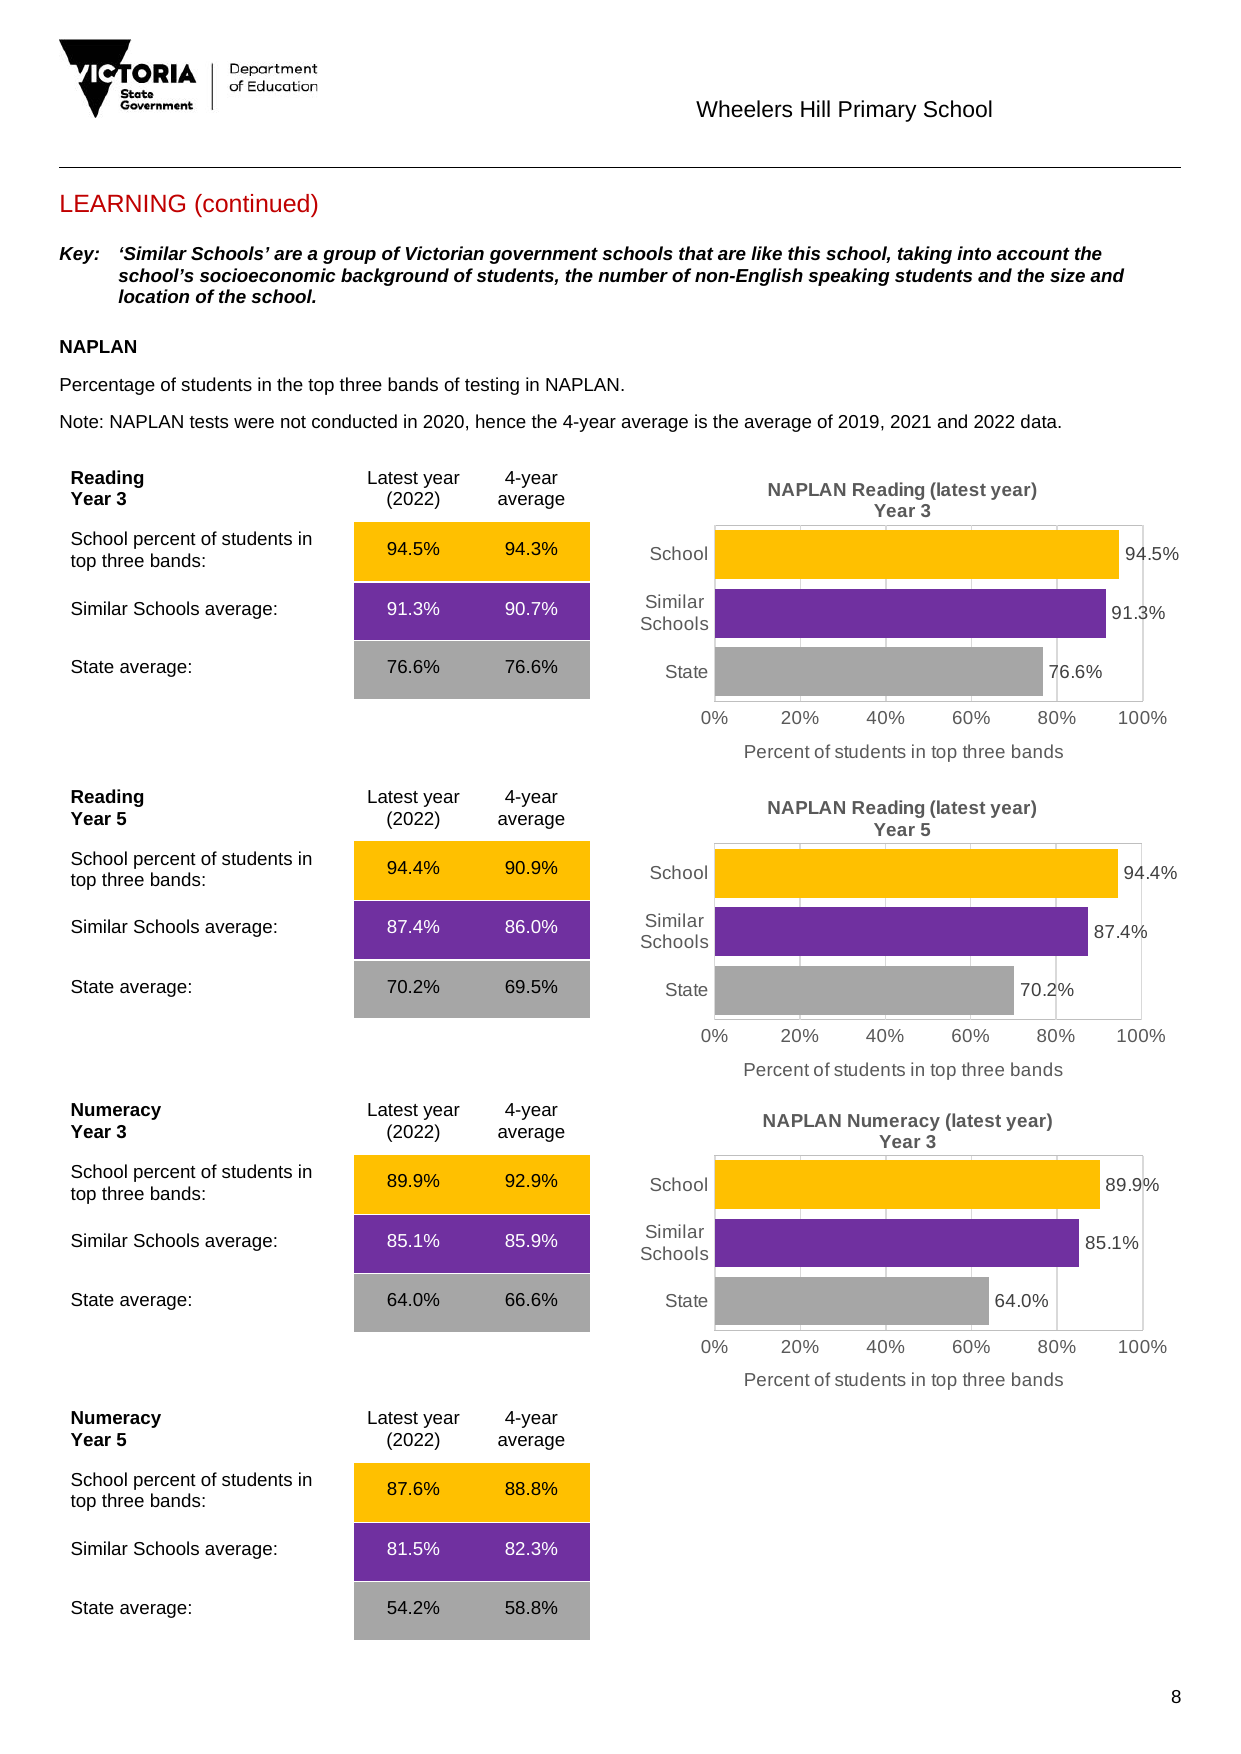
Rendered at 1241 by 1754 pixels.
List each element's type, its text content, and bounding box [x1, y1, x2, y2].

table_cell 85.1% [354, 1215, 472, 1273]
table_cell School percent of students in top three bands: [59, 841, 354, 900]
table_header Latest year (2022) [354, 1099, 472, 1155]
table_header Latest year (2022) [354, 786, 472, 841]
table_cell 76.6% [354, 641, 472, 699]
table_header Numeracy Year 5 [59, 1407, 354, 1463]
table_cell State average: [59, 640, 354, 699]
table_cell School percent of students in top three bands: [59, 522, 354, 581]
table_cell 94.3% [472, 522, 590, 581]
table_cell School percent of students in top three bands: [59, 1155, 354, 1214]
subtitle NAPLAN [59, 333, 1181, 358]
table_cell 66.6% [472, 1274, 590, 1332]
table_cell State average: [59, 960, 354, 1018]
table_cell 85.9% [472, 1215, 590, 1273]
table_header Latest year (2022) [354, 467, 472, 522]
table_cell 70.2% [354, 961, 472, 1018]
table_cell Similar Schools average: [59, 1522, 354, 1581]
text Percentage of students in the top three bands of testing in NAPLAN. [59, 370, 1181, 395]
table_cell 94.5% [354, 522, 472, 581]
table_header Reading Year 3 [59, 467, 354, 522]
table_cell 76.6% [472, 641, 590, 699]
picture [59, 39, 318, 118]
table_cell School percent of students in top three bands: [59, 1463, 354, 1522]
table_header Reading Year 5 [59, 786, 354, 841]
table_cell 94.4% [354, 841, 472, 900]
table_cell 69.5% [472, 961, 590, 1018]
table_cell 87.6% [354, 1463, 472, 1522]
table_cell 91.3% [354, 583, 472, 640]
table_cell 90.7% [472, 583, 590, 640]
table_header Latest year (2022) [354, 1407, 472, 1463]
table_cell 82.3% [472, 1523, 590, 1581]
table_cell 86.0% [472, 901, 590, 959]
table_cell Similar Schools average: [59, 900, 354, 959]
table_cell State average: [59, 1273, 354, 1332]
text Note: NAPLAN tests were not conducted in 2020, hence the 4-year average is the average of 2019, 2021 and 2022 data. [59, 408, 1181, 433]
table_header Numeracy Year 3 [59, 1099, 354, 1155]
table_cell 88.8% [472, 1463, 590, 1522]
table_header 4-year average [472, 786, 590, 841]
table_cell 54.2% [354, 1582, 472, 1640]
table_cell 87.4% [354, 901, 472, 959]
table_cell 89.9% [354, 1155, 472, 1214]
table_header 4-year average [472, 1099, 590, 1155]
text Key: ‘Similar Schools’ are a group of Victorian government schools that are like this school, taking into account the school’s socioeconomic background of students, the number of non-English speaking students and the size and location of the school. [59, 243, 1181, 308]
table_cell 64.0% [354, 1274, 472, 1332]
table_cell State average: [59, 1581, 354, 1640]
table_header 4-year average [472, 467, 590, 522]
table_cell 90.9% [472, 841, 590, 900]
text LEARNING (continued) [59, 168, 1181, 218]
table_header 4-year average [472, 1407, 590, 1463]
table_cell 58.8% [472, 1582, 590, 1640]
table_cell 81.5% [354, 1523, 472, 1581]
table_cell Similar Schools average: [59, 581, 354, 640]
table_cell 92.9% [472, 1155, 590, 1214]
table_cell Similar Schools average: [59, 1214, 354, 1273]
